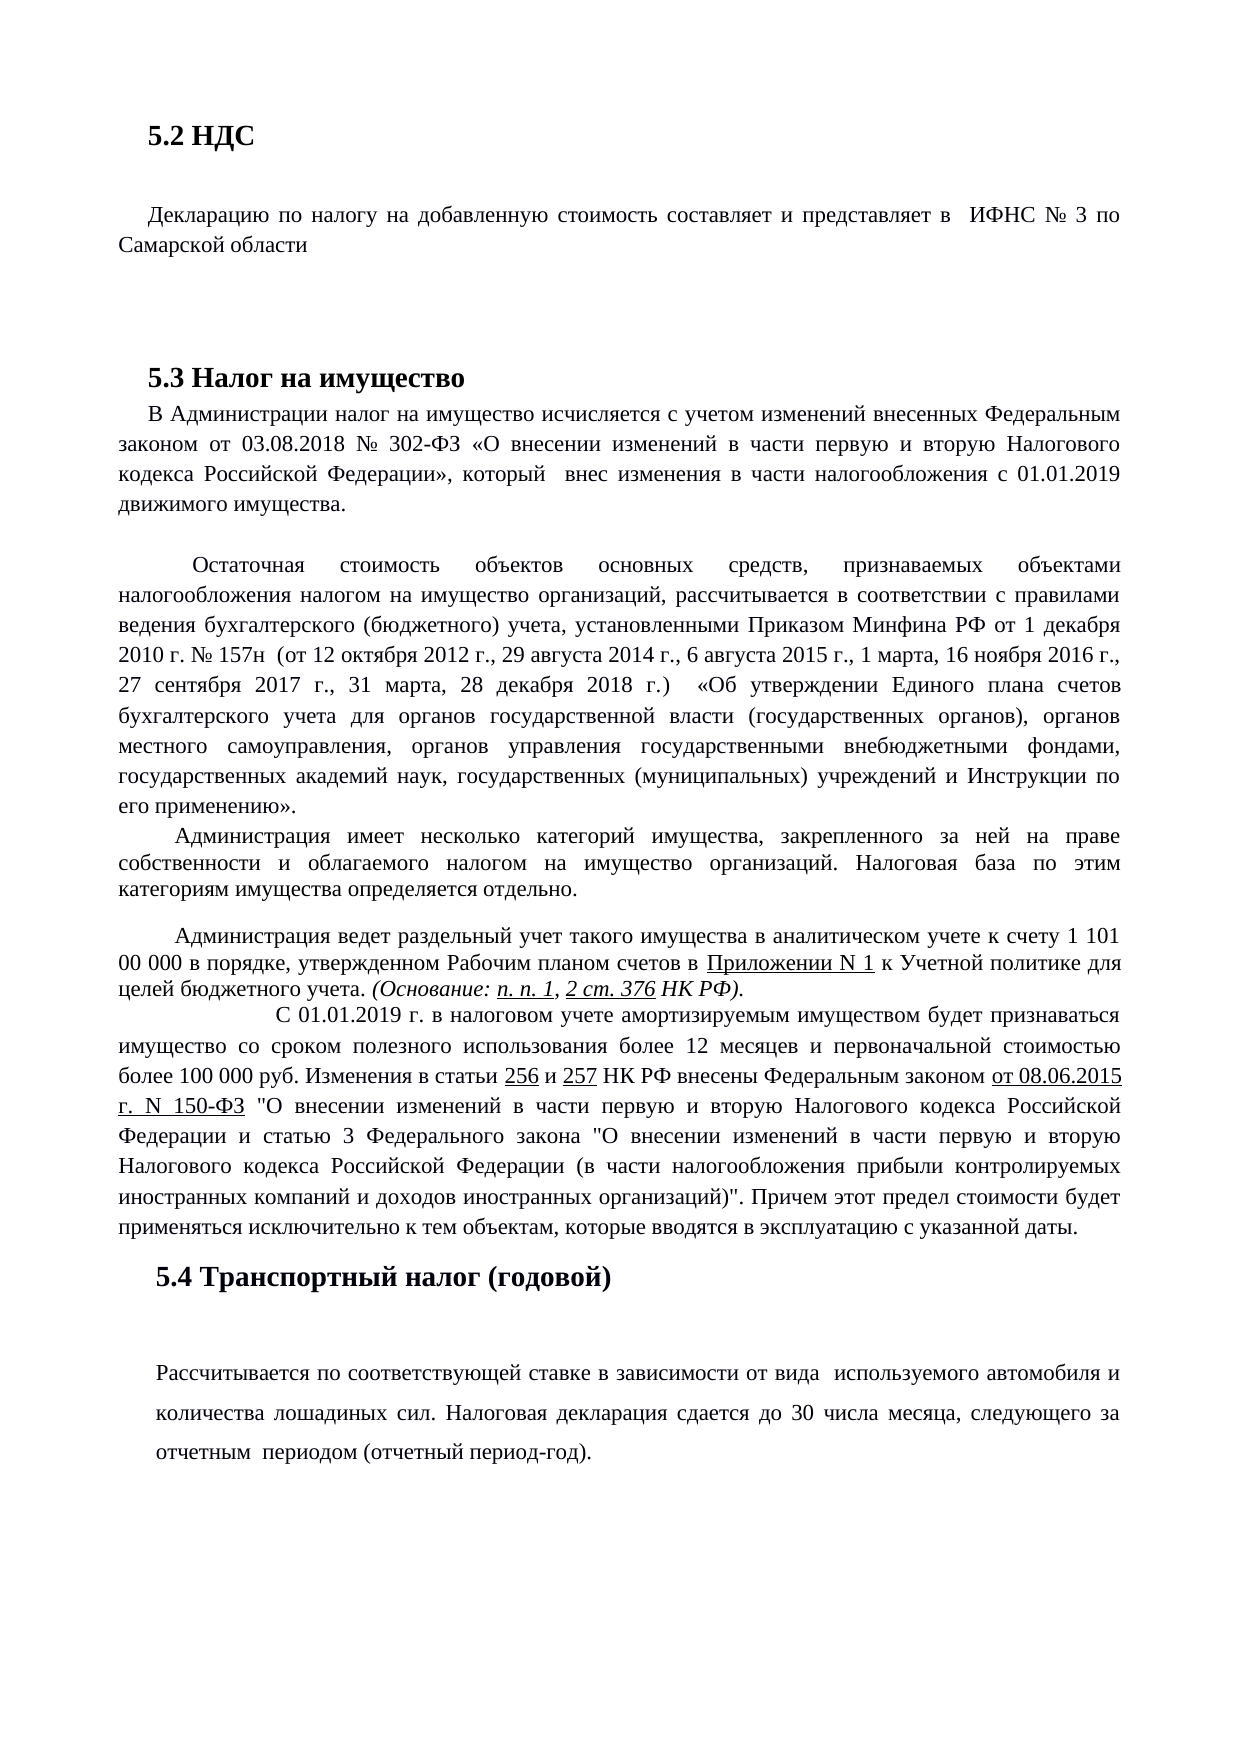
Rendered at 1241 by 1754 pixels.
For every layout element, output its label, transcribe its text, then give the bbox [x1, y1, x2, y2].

text Рассчитывается по соответствующей ставке в зависимости от вида используемого автомобиля и количества лошадиных сил. Налоговая декларация сдается до 30 числа месяца, следующего за отчетным периодом (отчетный период-год). [156, 1359, 1122, 1465]
text Остаточная стоимость объектов основных средств, признаваемых объектами налогообложения налогом на имущество организаций, рассчитывается в соответствии с правилами ведения бухгалтерского (бюджетного) учета, установленными Приказом Минфина РФ от 1 декабря 2010 г. № 157н (от 12 октября 2012 г., 29 августа 2014 г., 6 августа 2015 г., 1 марта, 16 ноября 2016 г., 27 сентября 2017 г., 31 марта, 28 декабря 2018 г.) «Об утверждении Единого плана счетов бухгалтерского учета для органов государственной власти (государственных органов), органов местного самоуправления, органов управления государственными внебюджетными фондами, государственных академий наук, государственных (муниципальных) учреждений и Инструкции по его применению». [118, 551, 1122, 819]
text Декларацию по налогу на добавленную стоимость составляет и представляет в ИФНС № 3 по Самарской области [118, 201, 1122, 258]
text Администрация ведет раздельный учет такого имущества в аналитическом учете к счету 1 101 00 000 в порядке, утвержденном Рабочим планом счетов в Приложении N 1 к Учетной политике для целей бюджетного учета. (Основание: п. п. 1, 2 ст. 376 НК РФ). [118, 922, 1122, 1001]
subtitle 5.3 Налог на имущество [118, 360, 1122, 393]
text С 01.01.2019 г. в налоговом учете амортизируемым имуществом будет признаваться имущество со сроком полезного использования более 12 месяцев и первоначальной стоимостью более 100 000 руб. Изменения в статьи 256 и 257 НК РФ внесены Федеральным законом от 08.06.2015 г. N 150-ФЗ "О внесении изменений в части первую и вторую Налогового кодекса Российской Федерации и статью 3 Федерального закона "О внесении изменений в части первую и вторую Налогового кодекса Российской Федерации (в части налогообложения прибыли контролируемых иностранных компаний и доходов иностранных организаций)". Причем этот предел стоимости будет применяться исключительно к тем объектам, которые вводятся в эксплуатацию с указанной даты. [118, 1001, 1122, 1239]
text 5.4 Транспортный налог (годовой) [156, 1259, 1122, 1292]
text В Администрации налог на имущество исчисляется с учетом изменений внесенных Федеральным законом от 03.08.2018 № 302-ФЗ «О внесении изменений в части первую и вторую Налогового кодекса Российской Федерации», который внес изменения в части налогообложения с 01.01.2019 движимого имущества. [118, 399, 1122, 517]
text Администрация имеет несколько категорий имущества, закрепленного за ней на праве собственности и облагаемого налогом на имущество организаций. Налоговая база по этим категориям имущества определяется отдельно. [118, 822, 1122, 902]
subtitle 5.2 НДС [118, 118, 1122, 152]
